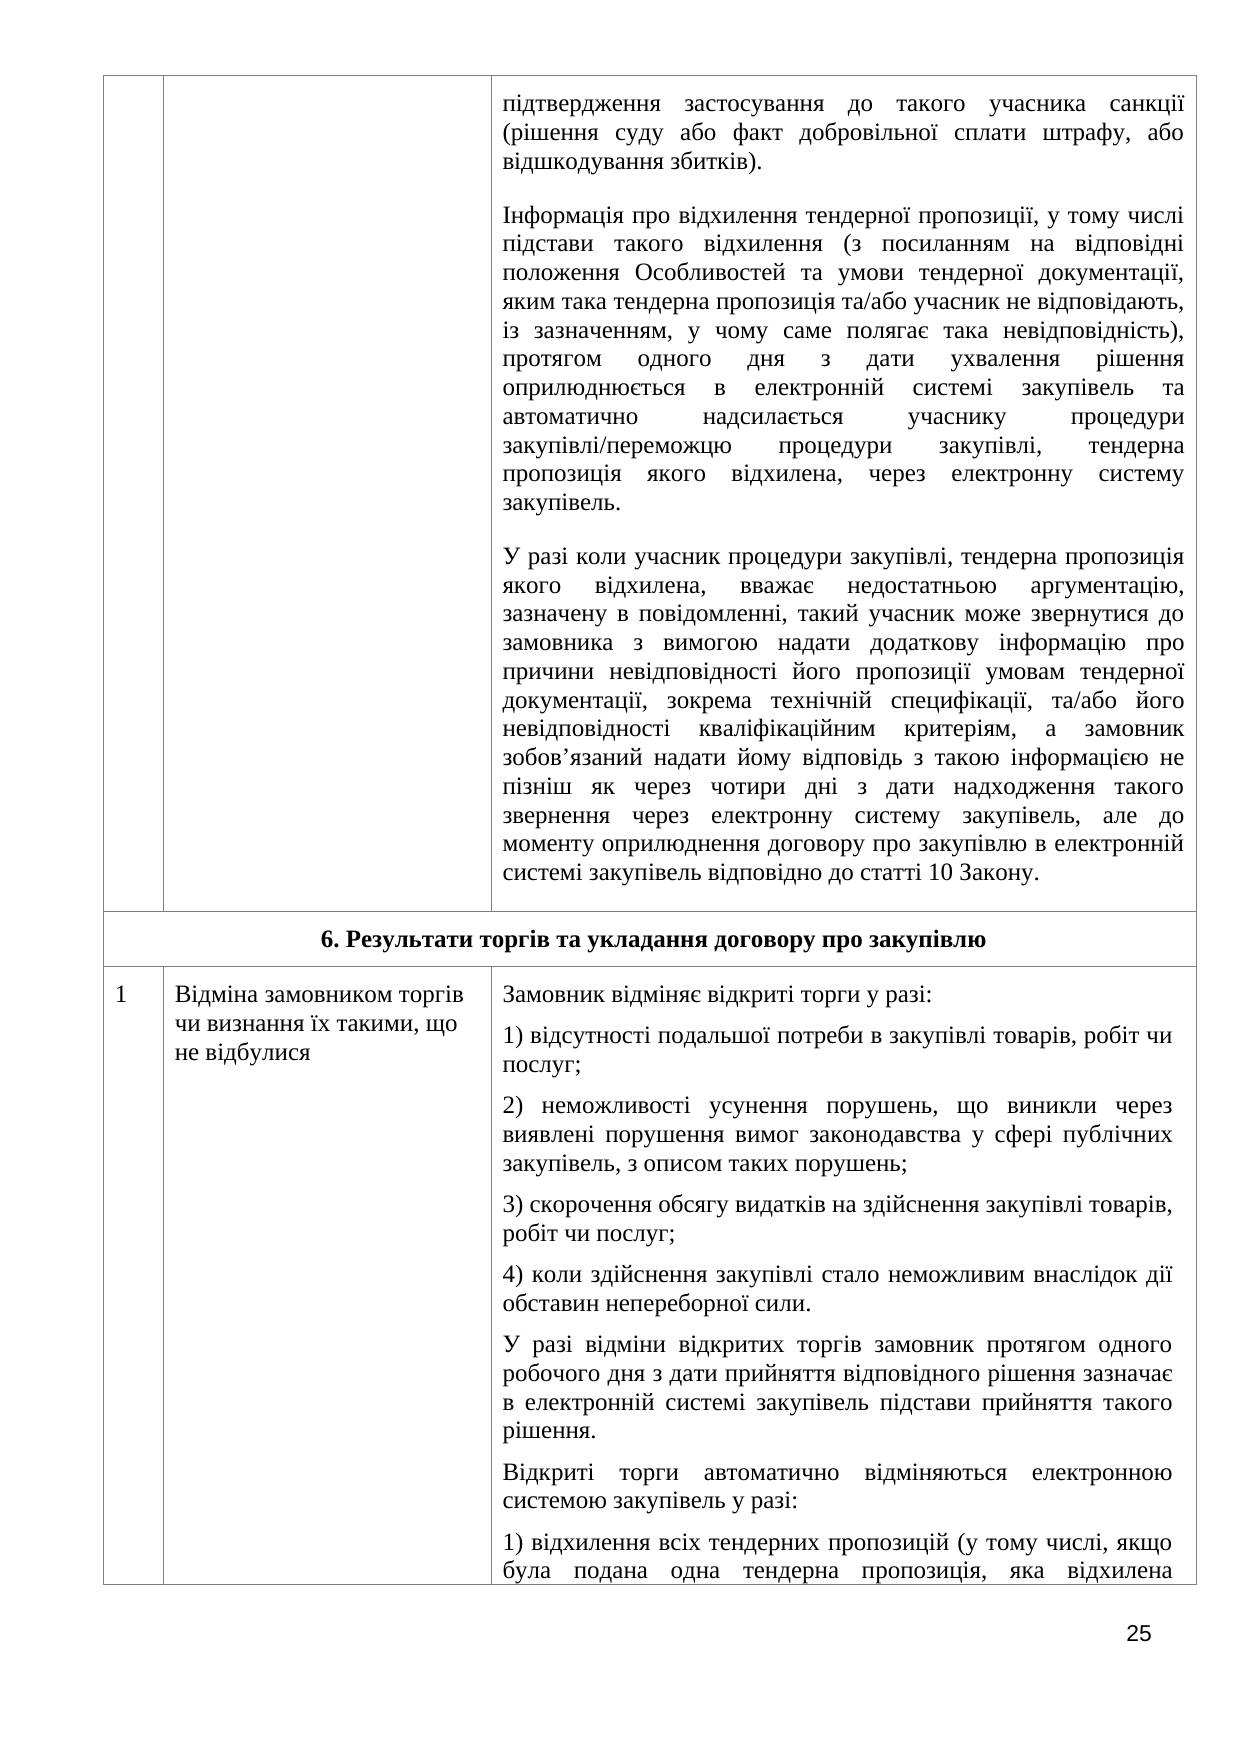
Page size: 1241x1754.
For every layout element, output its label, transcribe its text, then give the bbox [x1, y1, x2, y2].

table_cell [492, 967, 1196, 1584]
table_cell 6. Результати торгів та укладання договору про закупівлю [104, 912, 1196, 966]
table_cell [492, 76, 1196, 911]
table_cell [164, 76, 491, 911]
table_cell 3 [104, 76, 163, 911]
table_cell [164, 967, 491, 1584]
table_cell 1 [104, 967, 163, 1584]
